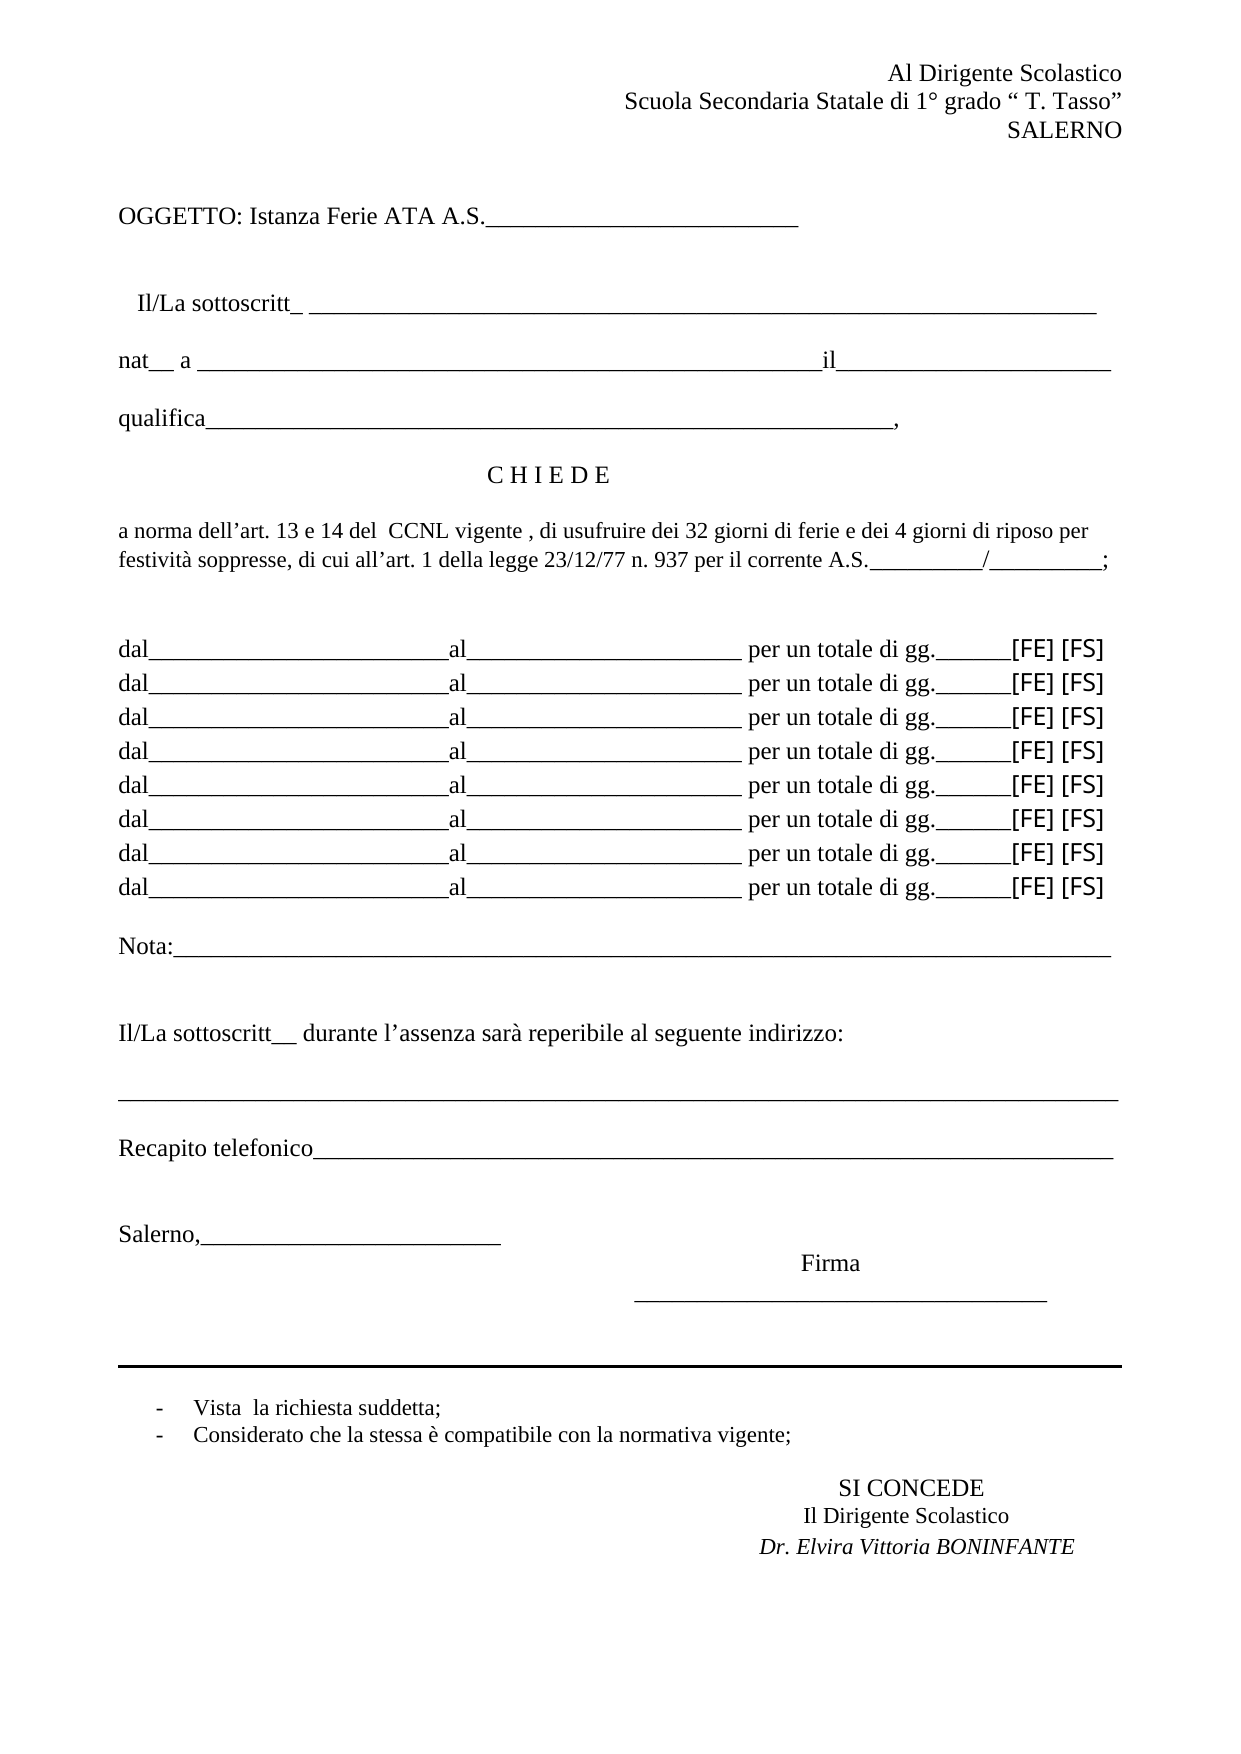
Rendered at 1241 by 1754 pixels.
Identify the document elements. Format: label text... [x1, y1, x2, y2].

text OGGETTO: Istanza Ferie ATA A.S._________________________ [118, 201, 1122, 230]
text Salerno,________________________ [118, 1219, 1122, 1248]
text ________________________________________________________________________________ [118, 1075, 1122, 1104]
list SI CONCEDE [782, 1473, 1122, 1502]
text dal________________________al______________________ per un totale di gg.______[FE] [FS] [118, 766, 1122, 801]
text C H I E D E [118, 460, 1122, 489]
text dal________________________al______________________ per un totale di gg.______[FE] [FS] [118, 732, 1122, 766]
text Al Dirigente Scolastico [118, 58, 1122, 86]
list Il Dirigente Scolastico [193, 1502, 1122, 1528]
text dal________________________al______________________ per un totale di gg.______[FE] [FS] [118, 698, 1122, 732]
text a norma dell’art. 13 e 14 del CCNL vigente , di usufruire dei 32 giorni di ferie e dei 4 giorni di riposo per festività soppresse, di cui all’art. 1 della legge 23/12/77 n. 937 per il corrente A.S._________/_________; [118, 518, 1122, 573]
text dal________________________al______________________ per un totale di gg.______[FE] [FS] [118, 869, 1122, 903]
list Dr. Elvira Vittoria BONINFANTE [193, 1533, 1122, 1559]
text Nota:___________________________________________________________________________ [118, 931, 1122, 960]
text dal________________________al______________________ per un totale di gg.______[FE] [FS] [118, 664, 1122, 698]
text dal________________________al______________________ per un totale di gg.______[FE] [FS] [118, 834, 1122, 869]
text Recapito telefonico________________________________________________________________ [118, 1133, 1122, 1161]
text Il/La sottoscritt__ durante l’assenza sarà reperibile al seguente indirizzo: [118, 1018, 1122, 1046]
list Vista la richiesta suddetta; [156, 1394, 1122, 1421]
text dal________________________al______________________ per un totale di gg.______[FE] [FS] [118, 630, 1122, 664]
text dal________________________al______________________ per un totale di gg.______[FE] [FS] [118, 801, 1122, 834]
text Il/La sottoscritt_ _______________________________________________________________ [118, 288, 1122, 316]
list Considerato che la stessa è compatibile con la normativa vigente; [156, 1421, 1122, 1447]
text Scuola Secondaria Statale di 1° grado “ T. Tasso” [118, 86, 1122, 115]
text qualifica_______________________________________________________, [118, 403, 1122, 431]
text nat__ a __________________________________________________il______________________ [118, 345, 1122, 374]
text _________________________________ [118, 1276, 1122, 1305]
text SALERNO [118, 115, 1122, 144]
text Firma [118, 1248, 1122, 1276]
